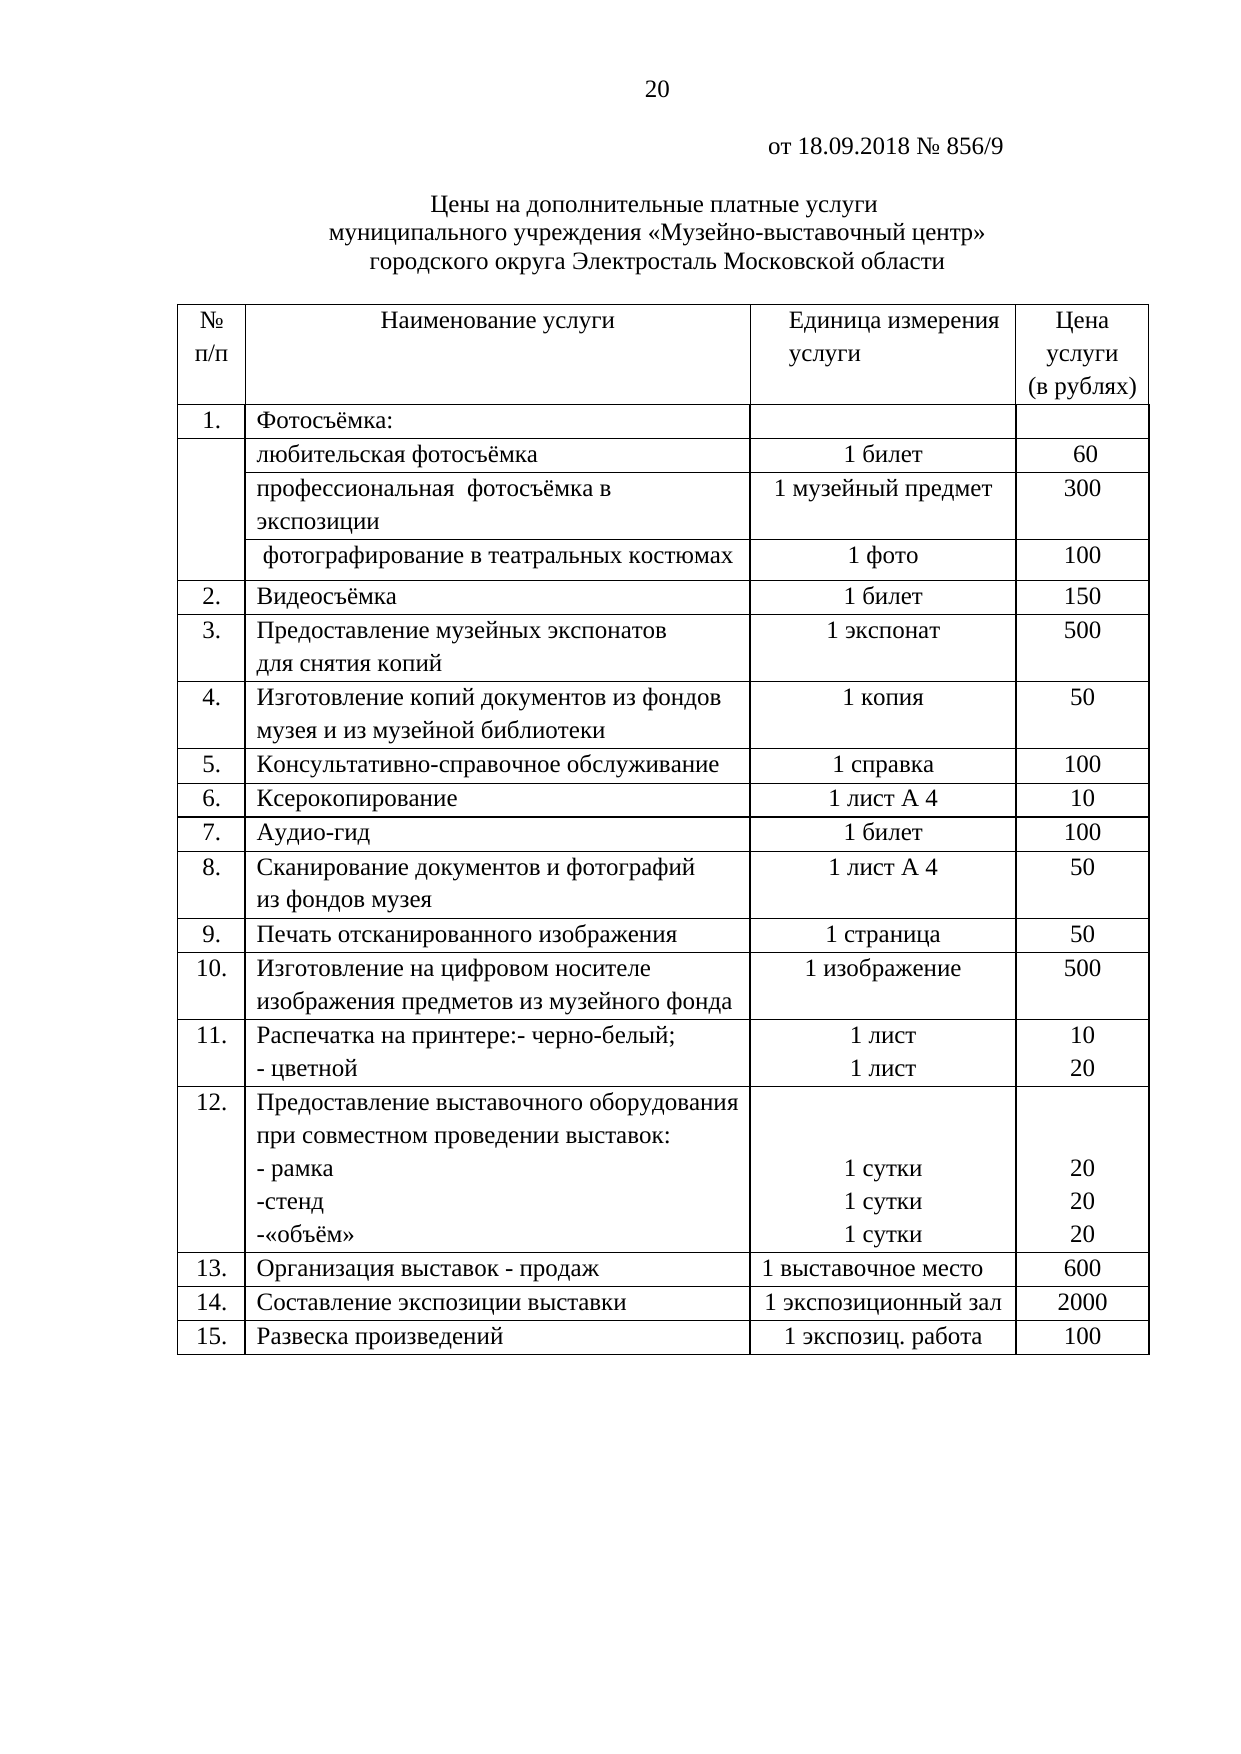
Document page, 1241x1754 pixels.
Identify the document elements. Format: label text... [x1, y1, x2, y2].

table_cell 1 выставочное место [751, 1253, 1015, 1286]
table_cell 4. [178, 682, 244, 748]
table_cell Предоставление музейных экспонатов для снятия копий [246, 615, 749, 681]
table_cell Изготовление копий документов из фондов музея и из музейной библиотеки [246, 682, 749, 748]
table_cell любительская фотосъёмка [246, 439, 749, 472]
table_cell профессиональная фотосъёмка в экспозиции [246, 473, 749, 539]
table_cell 12. [178, 1087, 244, 1252]
table_cell 2000 [1017, 1287, 1148, 1320]
text от 18.09.2018 № 856/9 [177, 131, 1137, 160]
table_cell Видеосъёмка [246, 581, 749, 614]
table_cell [178, 439, 244, 472]
table_cell 1 копия [751, 682, 1015, 748]
table_cell Развеска произведений [246, 1321, 749, 1354]
table_cell 20 20 20 [1017, 1087, 1148, 1252]
table_cell Изготовление на цифровом носителе изображения предметов из музейного фонда [246, 953, 749, 1019]
table_cell [1017, 405, 1148, 438]
table_header Единица измерения услуги [751, 305, 1015, 404]
table_cell 1 музейный предмет [751, 473, 1015, 539]
table_cell Организация выставок - продаж [246, 1253, 749, 1286]
table_cell 13. [178, 1253, 244, 1286]
table_cell 1 сутки 1 сутки 1 сутки [751, 1087, 1015, 1252]
table_cell 100 [1017, 540, 1148, 580]
table_cell 1 изображение [751, 953, 1015, 1019]
table_cell 60 [1017, 439, 1148, 472]
table_cell 100 [1017, 749, 1148, 782]
table_cell 600 [1017, 1253, 1148, 1286]
table_header Наименование услуги [246, 305, 750, 404]
table_cell 100 [1017, 818, 1148, 851]
table_cell Сканирование документов и фотографий из фондов музея [246, 852, 749, 918]
table_cell 1 лист 1 лист [751, 1020, 1015, 1086]
table_cell 500 [1017, 615, 1148, 681]
table_cell 1 билет [751, 581, 1015, 614]
table_cell 10 20 [1017, 1020, 1148, 1086]
table_cell 50 [1017, 919, 1148, 952]
table_cell 1 билет [751, 818, 1015, 851]
table_cell Предоставление выставочного оборудования при совместном проведении выставок: - рамка -стенд -«объём» [246, 1087, 749, 1252]
table_cell 500 [1017, 953, 1148, 1019]
table_cell 1 экспонат [751, 615, 1015, 681]
table_header Цена услуги (в рублях) [1016, 305, 1148, 404]
table_cell [178, 472, 244, 580]
table_cell 15. [178, 1321, 244, 1354]
table_cell 6. [178, 784, 244, 816]
table_cell 10. [178, 953, 244, 1019]
table_cell 5. [178, 749, 244, 782]
table_cell Составление экспозиции выставки [246, 1287, 749, 1320]
table_cell 9. [178, 919, 244, 952]
table_cell [751, 405, 1015, 438]
table_cell 150 [1017, 581, 1148, 614]
table_header № п/п [178, 305, 245, 404]
table_cell 50 [1017, 682, 1148, 748]
table_cell Консультативно-справочное обслуживание [246, 749, 749, 782]
table_cell Ксерокопирование [246, 784, 749, 816]
table_cell Фотосъёмка: [246, 405, 749, 438]
table_cell 1 страница [751, 919, 1015, 952]
table_cell 1 справка [751, 749, 1015, 782]
table_cell фотографирование в театральных костюмах [246, 540, 749, 580]
table_cell 1 экспозиц. работа [751, 1321, 1015, 1354]
table_cell 7. [178, 818, 244, 851]
table_cell 14. [178, 1287, 244, 1320]
table_cell 300 [1017, 473, 1148, 539]
table_cell Печать отсканированного изображения [246, 919, 749, 952]
table_cell 1 фото [751, 540, 1015, 580]
table_cell Распечатка на принтере:- черно-белый; - цветной [246, 1020, 749, 1086]
table_cell 100 [1017, 1321, 1148, 1354]
table_cell 1 экспозиционный зал [751, 1287, 1015, 1320]
table_cell 1 лист А 4 [751, 784, 1015, 816]
table_cell 1. [178, 405, 244, 438]
table_cell 8. [178, 852, 244, 918]
table_cell Аудио-гид [246, 818, 749, 851]
text городского округа Электросталь Московской области [177, 246, 1137, 275]
text Цены на дополнительные платные услуги муниципального учреждения «Музейно-выставочный центр» [177, 189, 1137, 246]
table_cell 2. [178, 581, 244, 614]
table_cell 50 [1017, 852, 1148, 918]
table_cell 3. [178, 615, 244, 681]
table_cell 1 лист А 4 [751, 852, 1015, 918]
table_cell 10 [1017, 784, 1148, 816]
table_cell 11. [178, 1020, 244, 1086]
table_cell 1 билет [751, 439, 1015, 472]
